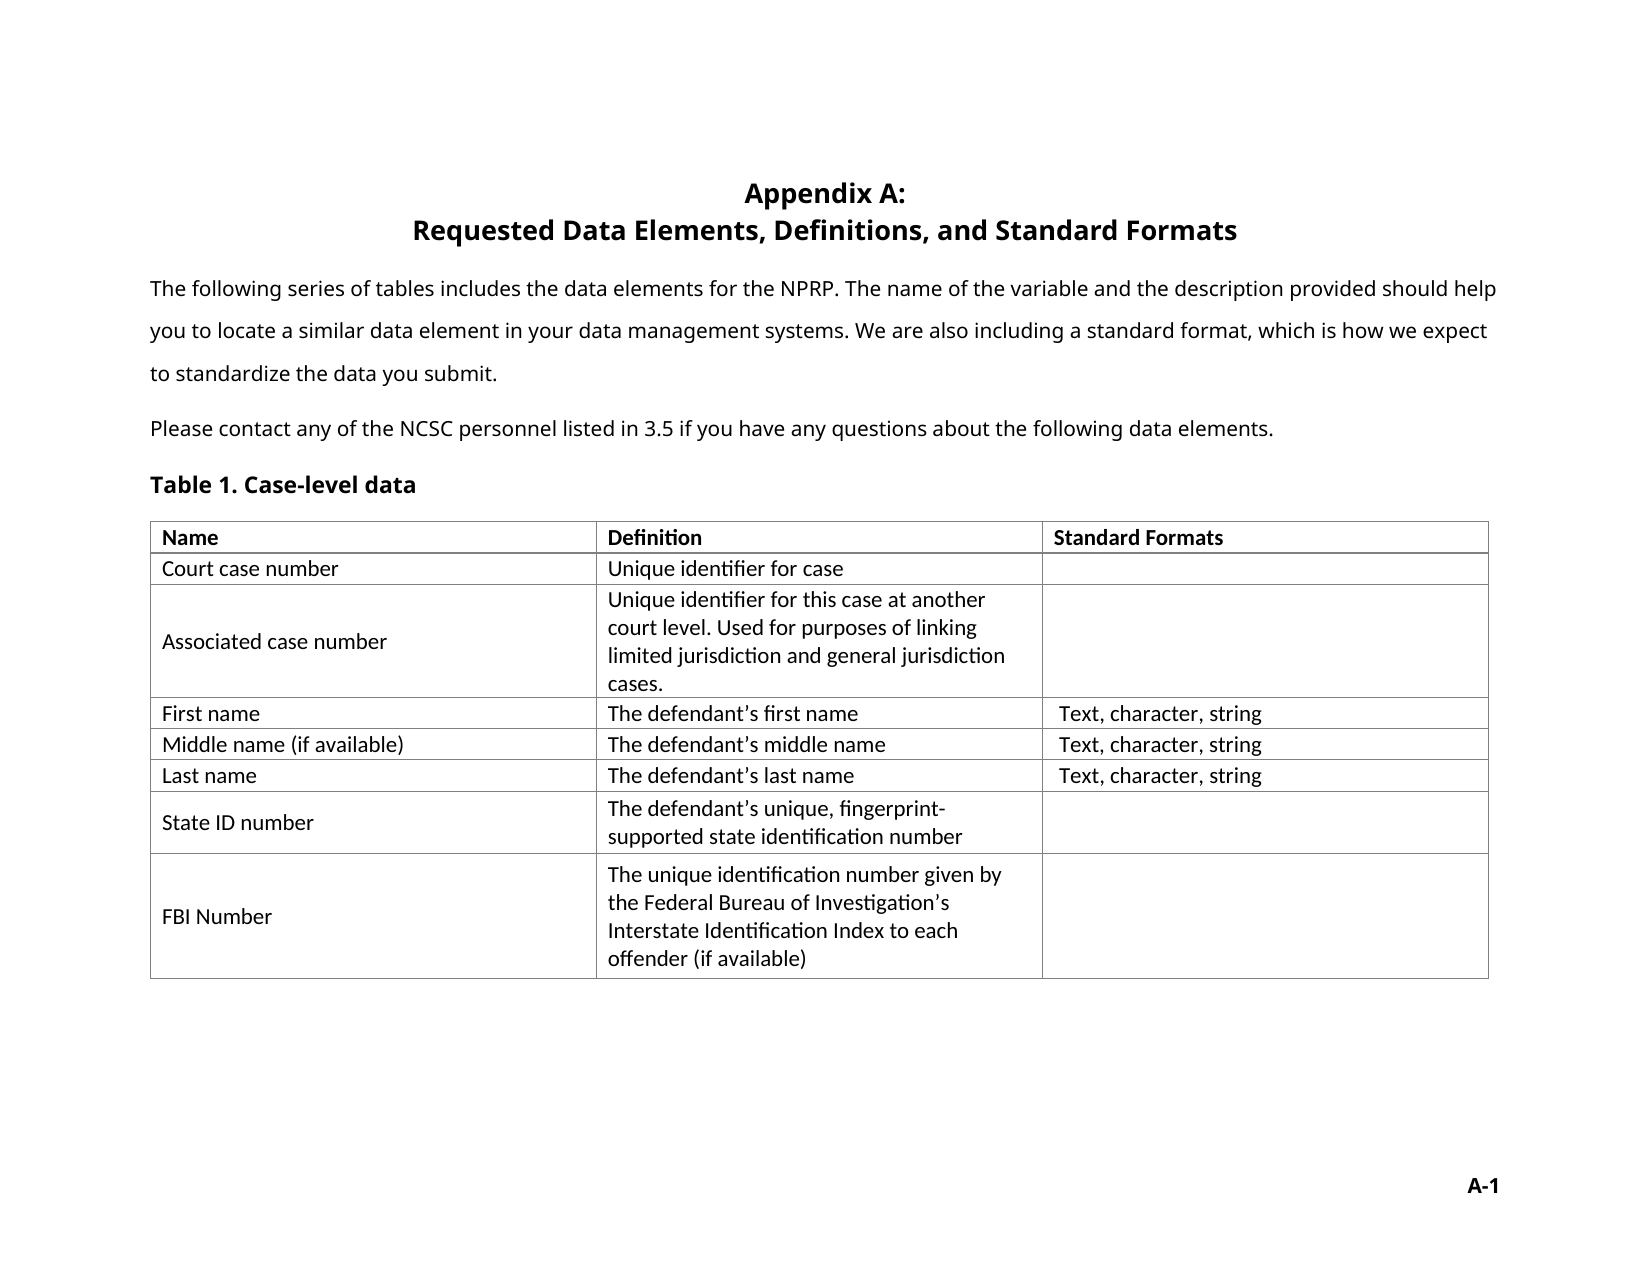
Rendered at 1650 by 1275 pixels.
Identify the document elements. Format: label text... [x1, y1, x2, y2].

table_cell Text, character, string [1043, 760, 1488, 791]
table_cell Unique identifier for case [597, 554, 1042, 584]
table_cell Associated case number [151, 585, 596, 697]
table_cell The defendant’s first name [597, 698, 1042, 728]
table_cell [1043, 792, 1488, 853]
table_cell Court case number [151, 554, 596, 584]
table_cell The defendant’s middle name [597, 729, 1042, 759]
text Table 1. Case-level data [150, 469, 1500, 500]
table_cell [1043, 554, 1488, 584]
table_cell First name [151, 698, 596, 728]
table_cell [1043, 585, 1488, 697]
table_cell [1043, 854, 1488, 978]
text The following series of tables includes the data elements for the NPRP. The name of the variable and the description provided should help you to locate a similar data element in your data management systems. We are also including a standard format, which is how we expect to standardize the data you submit. [150, 274, 1500, 387]
table_cell Text, character, string [1043, 698, 1488, 728]
table_cell Text, character, string [1043, 729, 1488, 759]
table_header Standard Formats [1043, 522, 1488, 552]
table_header Name [151, 522, 596, 552]
table_cell The unique identification number given by the Federal Bureau of Investigation’s Interstate Identification Index to each offender (if available) [597, 854, 1042, 978]
table_header Definition [597, 522, 1042, 552]
table_cell Middle name (if available) [151, 729, 596, 759]
table_cell The defendant’s unique, fingerprint-supported state identification number [597, 792, 1042, 853]
table_cell Unique identifier for this case at another court level. Used for purposes of linking limited jurisdiction and general jurisdiction cases. [597, 585, 1042, 697]
table_cell The defendant’s last name [597, 760, 1042, 791]
table_cell Last name [151, 760, 596, 791]
table_cell FBI Number [151, 854, 596, 978]
table_cell State ID number [151, 792, 596, 853]
text Please contact any of the NCSC personnel listed in 3.5 if you have any questions about the following data elements. [150, 414, 1500, 442]
subtitle Appendix A: Requested Data Elements, Definitions, and Standard Formats [150, 175, 1500, 249]
